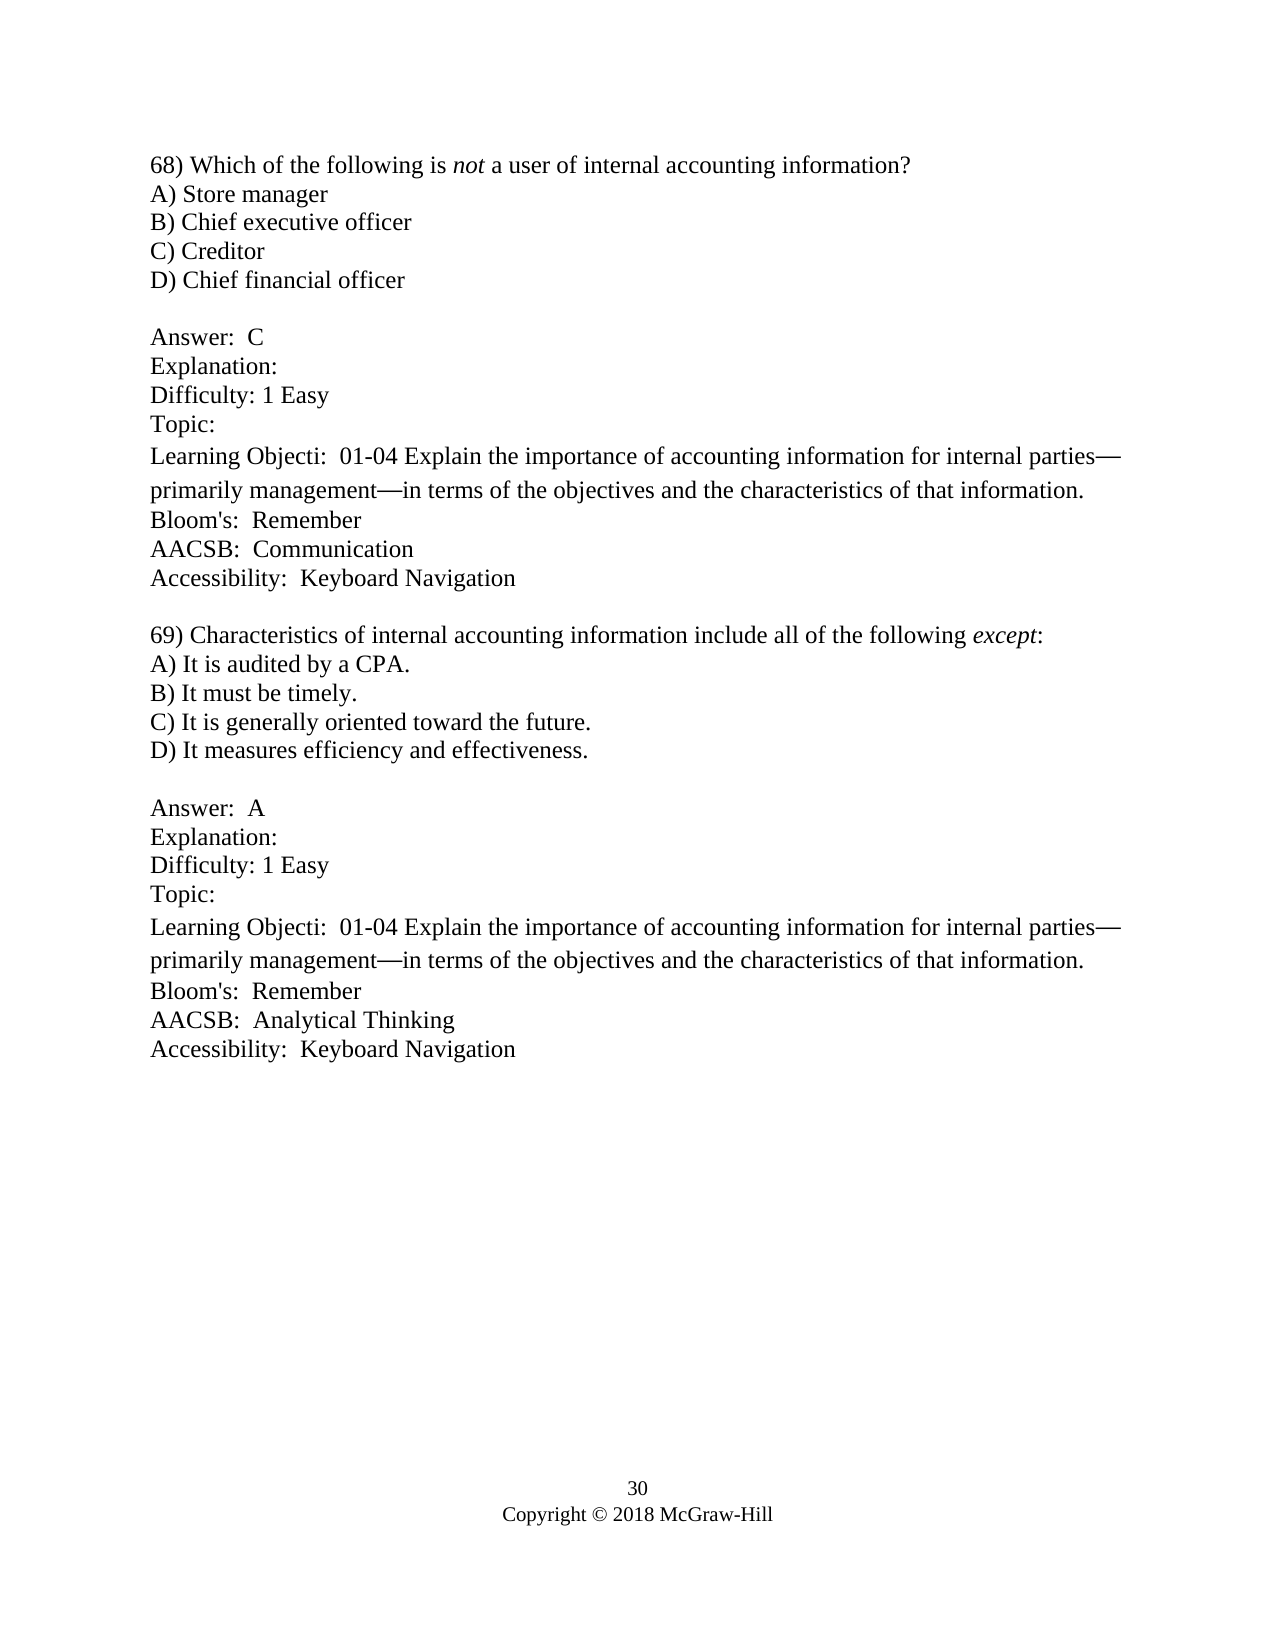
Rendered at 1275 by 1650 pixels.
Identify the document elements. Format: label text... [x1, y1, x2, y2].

text AACSB: Communication [150, 534, 1125, 563]
text C) Creditor [150, 236, 1087, 265]
text Answer: A [150, 793, 1125, 822]
text 68) Which of the following is not a user of internal accounting information? [150, 150, 1087, 179]
text C) It is generally oriented toward the future. [150, 707, 1087, 736]
text Accessibility: Keyboard Navigation [150, 1034, 1125, 1062]
text Learning Objecti: 01-04 Explain the importance of accounting information for internal parties—primarily management—in terms of the objectives and the characteristics of that information. [150, 908, 1125, 976]
text Learning Objecti: 01-04 Explain the importance of accounting information for internal parties—primarily management—in terms of the objectives and the characteristics of that information. [150, 437, 1125, 506]
text Difficulty: 1 Easy [150, 851, 1125, 879]
text B) Chief executive officer [150, 207, 1087, 236]
text Accessibility: Keyboard Navigation [150, 563, 1125, 592]
text Answer: C [150, 322, 1125, 351]
text Topic: [150, 879, 1125, 908]
text B) It must be timely. [150, 678, 1087, 707]
text A) Store manager [150, 179, 1087, 207]
text D) It measures efficiency and effectiveness. [150, 736, 1087, 764]
text Bloom's: Remember [150, 506, 1125, 534]
text A) It is audited by a CPA. [150, 649, 1087, 678]
text 69) Characteristics of internal accounting information include all of the following except: [150, 621, 1087, 649]
text Difficulty: 1 Easy [150, 380, 1125, 409]
text D) Chief financial officer [150, 265, 1087, 294]
text Topic: [150, 409, 1125, 437]
text Bloom's: Remember [150, 976, 1125, 1005]
text AACSB: Analytical Thinking [150, 1005, 1125, 1034]
text Explanation: [150, 822, 1125, 851]
text Explanation: [150, 351, 1125, 380]
